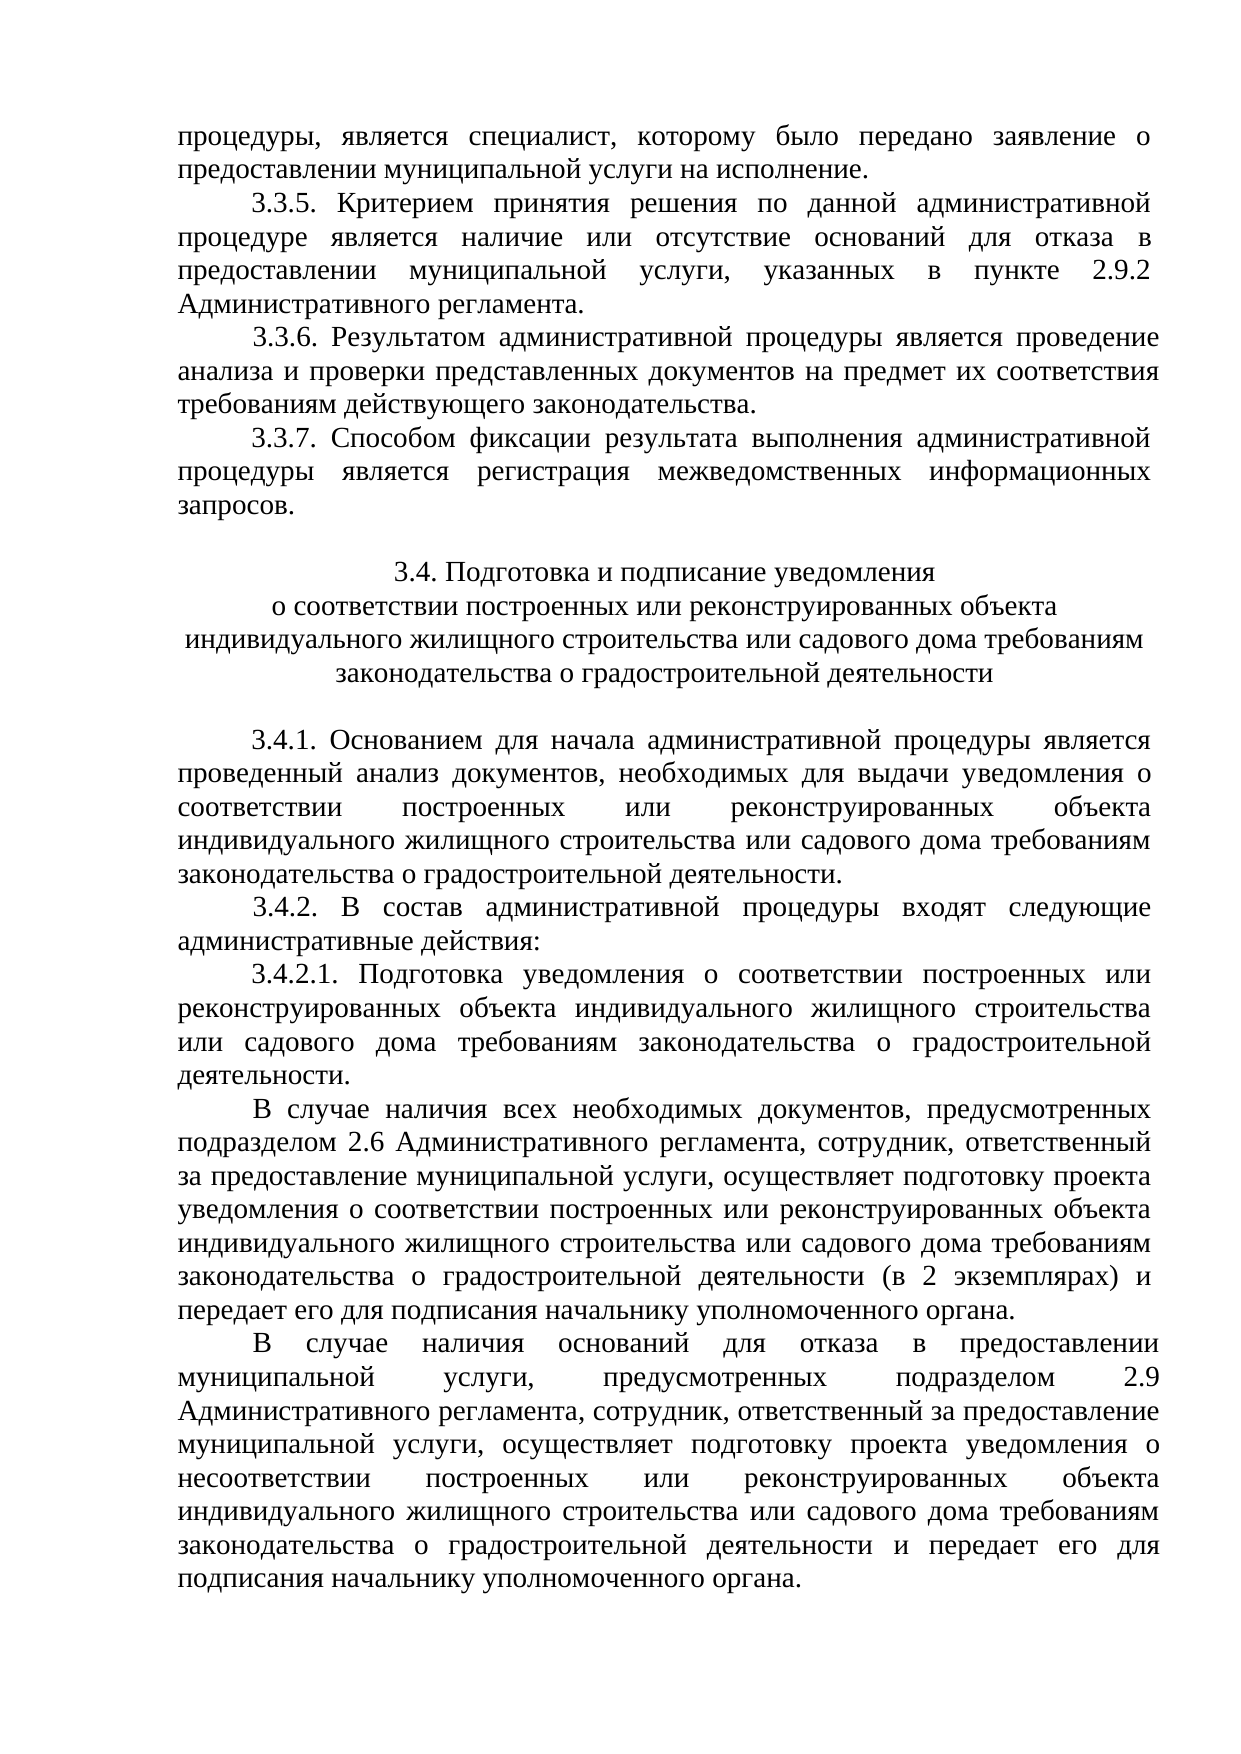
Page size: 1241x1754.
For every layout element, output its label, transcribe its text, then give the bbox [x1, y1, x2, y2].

text 3.4.1. Основанием для начала административной процедуры является проведенный анализ документов, необходимых для выдачи уведомления о соответствии построенных или реконструированных объекта индивидуального жилищного строительства или садового дома требованиям законодательства о градостроительной деятельности. [177, 722, 1152, 889]
text о соответствии построенных или реконструированных объекта индивидуального жилищного строительства или садового дома требованиям законодательства о градостроительной деятельности [177, 588, 1152, 688]
text 3.4. Подготовка и подписание уведомления [177, 554, 1152, 588]
text 3.3.5. Критерием принятия решения по данной административной процедуре является наличие или отсутствие оснований для отказа в предоставлении муниципальной услуги, указанных в пункте 2.9.2 Административного регламента. [177, 185, 1152, 319]
text 3.4.2.1. Подготовка уведомления о соответствии построенных или реконструированных объекта индивидуального жилищного строительства или садового дома требованиям законодательства о градостроительной деятельности. [177, 957, 1152, 1091]
text 3.3.7. Способом фиксации результата выполнения административной процедуры является регистрация межведомственных информационных запросов. [177, 420, 1152, 521]
text 3.3.6. Результатом административной процедуры является проведение анализа и проверки представленных документов на предмет их соответствия требованиям действующего законодательства. [177, 319, 1160, 420]
text В случае наличия оснований для отказа в предоставлении муниципальной услуги, предусмотренных подразделом 2.9 Административного регламента, сотрудник, ответственный за предоставление муниципальной услуги, осуществляет подготовку проекта уведомления о несоответствии построенных или реконструированных объекта индивидуального жилищного строительства или садового дома требованиям законодательства о градостроительной деятельности и передает его для подписания начальнику уполномоченного органа. [177, 1326, 1160, 1594]
text 3.4.2. В состав административной процедуры входят следующие административные действия: [177, 889, 1152, 957]
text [177, 118, 1152, 185]
text В случае наличия всех необходимых документов, предусмотренных подразделом 2.6 Административного регламента, сотрудник, ответственный за предоставление муниципальной услуги, осуществляет подготовку проекта уведомления о соответствии построенных или реконструированных объекта индивидуального жилищного строительства или садового дома требованиям законодательства о градостроительной деятельности (в 2 экземплярах) и передает его для подписания начальнику уполномоченного органа. [177, 1091, 1152, 1326]
